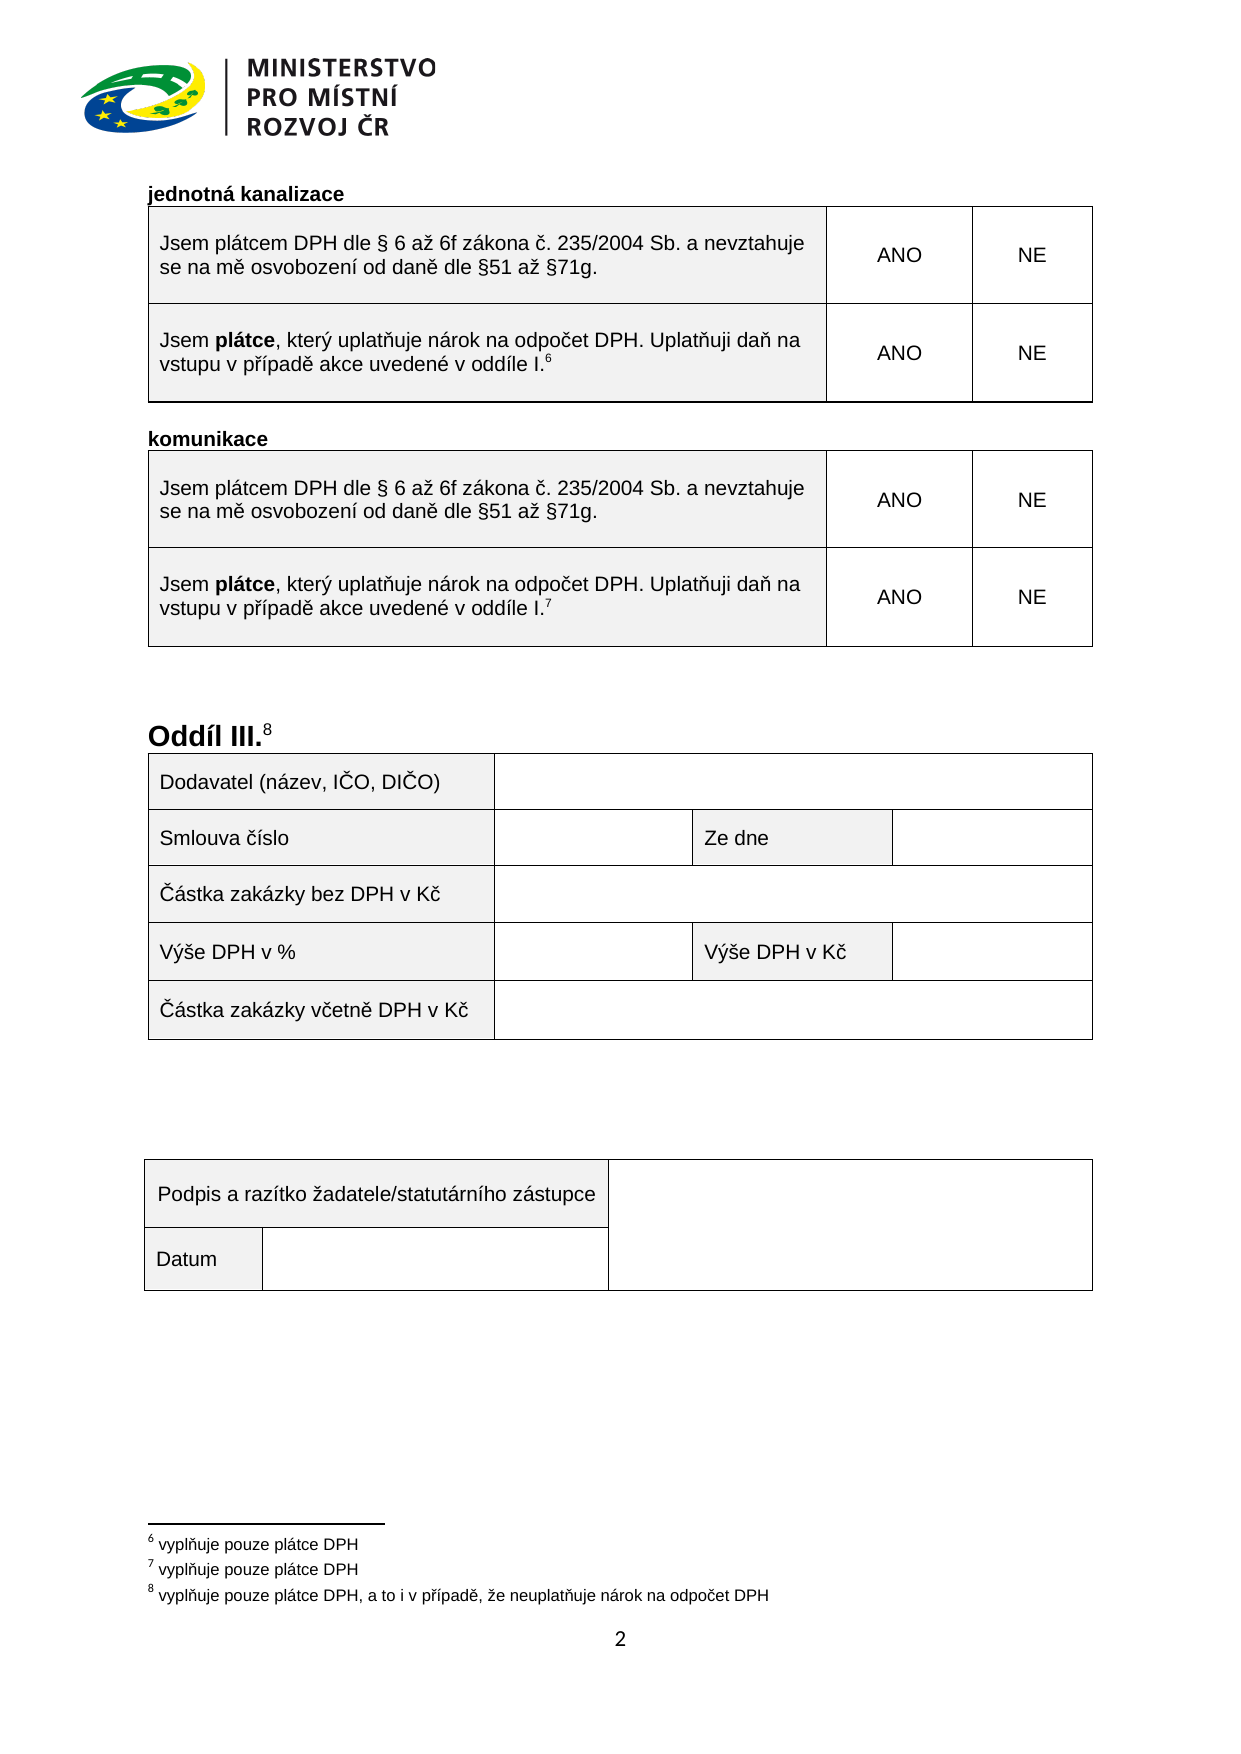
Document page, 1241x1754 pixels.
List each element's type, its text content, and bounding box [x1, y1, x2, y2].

table_header Podpis a razítko žadatele/statutárního zástupce [145, 1160, 608, 1227]
table_cell Ze dne [693, 810, 892, 864]
table_cell Výše DPH v Kč [693, 923, 892, 980]
table_cell [893, 923, 1092, 980]
table_header NE [973, 451, 1092, 547]
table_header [149, 207, 826, 303]
picture [81, 58, 436, 136]
table_cell [495, 981, 1092, 1038]
table_cell Částka zakázky včetně DPH v Kč [149, 981, 494, 1038]
text komunikace [148, 426, 1093, 450]
table_header ANO [827, 207, 972, 303]
table_cell NE [973, 304, 1092, 401]
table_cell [149, 304, 826, 401]
table_cell [495, 810, 692, 864]
subtitle Oddíl III. [148, 719, 1093, 753]
table_cell [495, 866, 1092, 922]
table_header Jsem plátcem DPH dle § 6 až 6f zákona č. 235/2004 Sb. a nevztahuje se na mě osvobození od daně dle §51 až §71g. [149, 451, 826, 547]
table_header Dodavatel (název, IČO, DIČO) [149, 754, 494, 809]
table_cell [893, 810, 1092, 864]
table_cell Jsem plátce, který uplatňuje nárok na odpočet DPH. Uplatňuji daň na vstupu v případě akce uvedené v oddíle I. [149, 548, 826, 646]
table_cell Částka zakázky bez DPH v Kč [149, 866, 494, 922]
table_cell NE [973, 548, 1092, 646]
table_header ANO [827, 451, 972, 547]
table_header NE [973, 207, 1092, 303]
table_cell ANO [827, 548, 972, 646]
table_cell Datum [145, 1228, 262, 1289]
text jednotná kanalizace [148, 182, 1093, 206]
table_cell [263, 1228, 608, 1289]
table_cell Výše DPH v % [149, 923, 494, 980]
table_header [609, 1160, 1092, 1289]
table_cell [495, 923, 692, 980]
table_header [495, 754, 1092, 809]
table_cell ANO [827, 304, 972, 401]
table_cell Smlouva číslo [149, 810, 494, 864]
